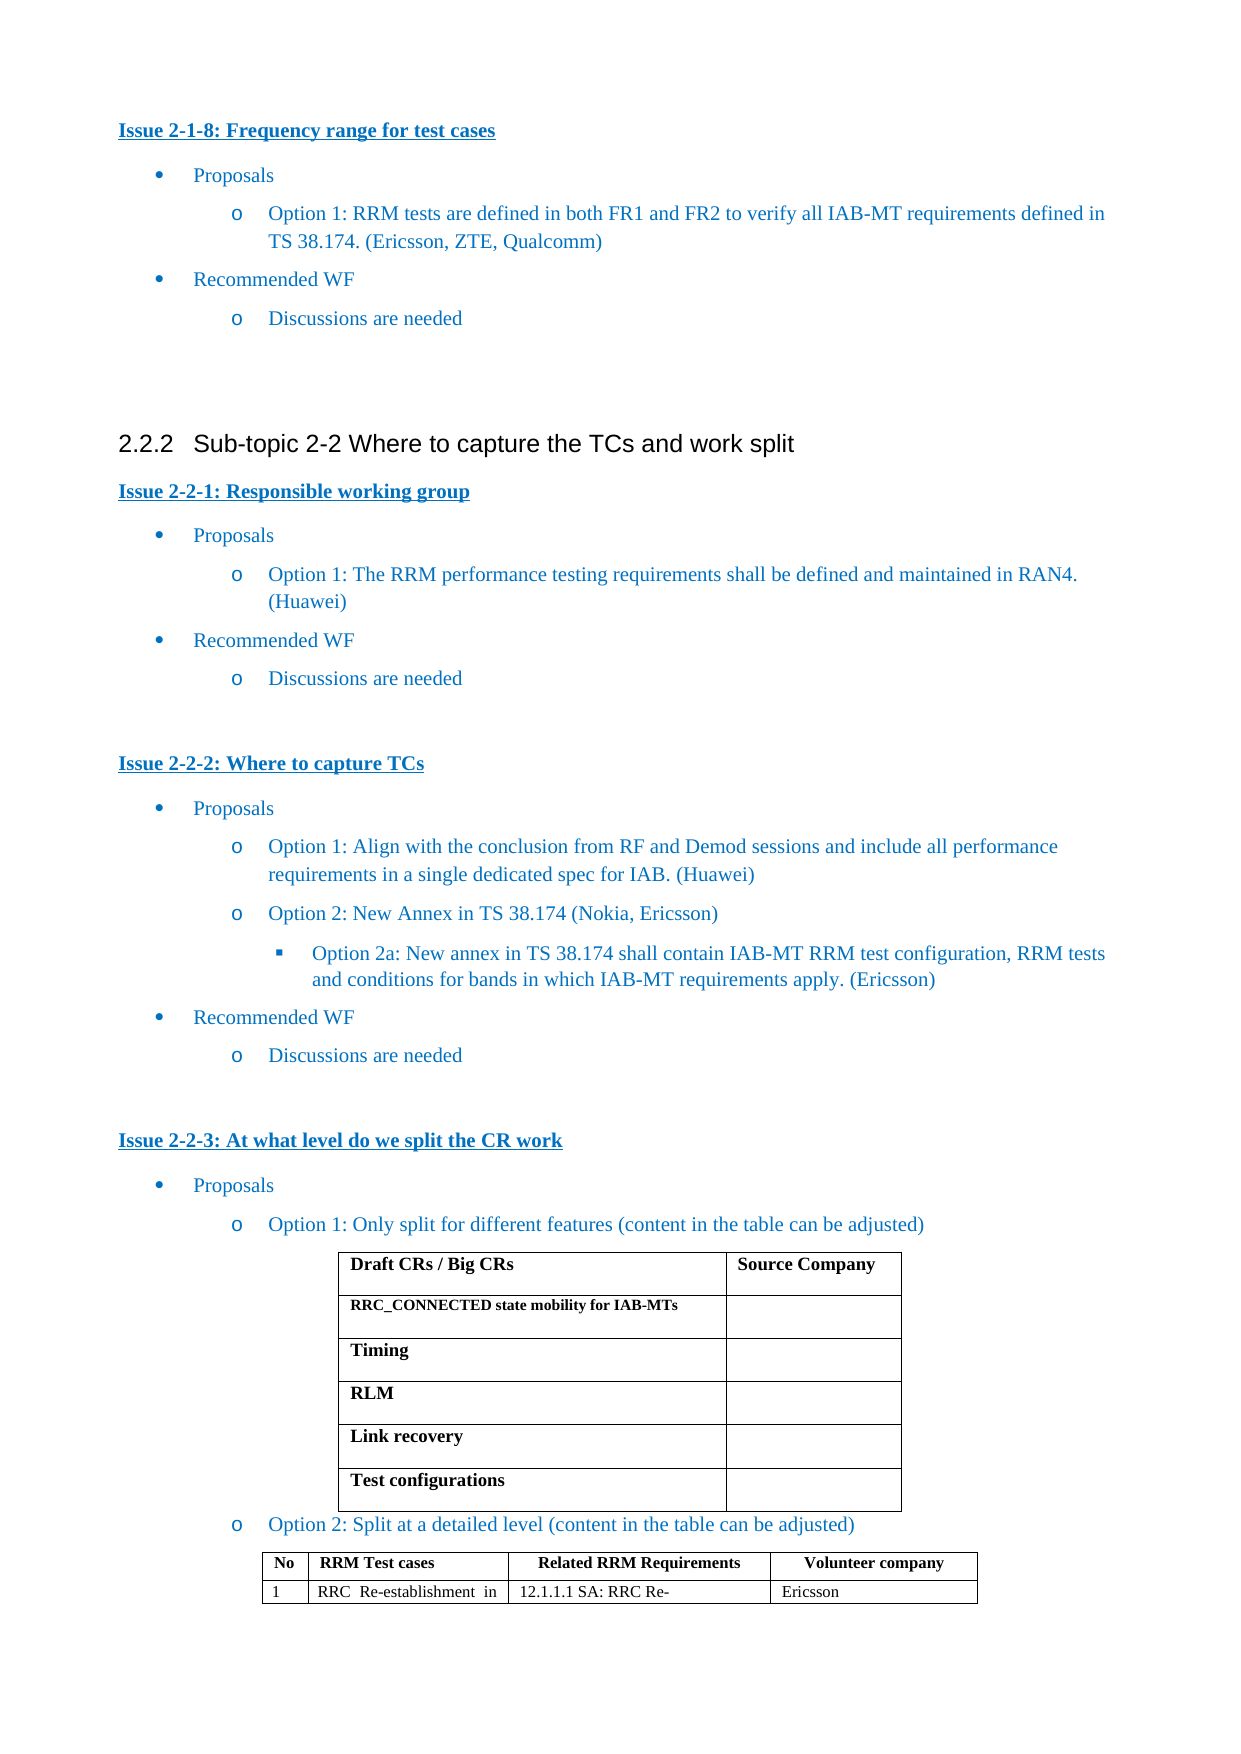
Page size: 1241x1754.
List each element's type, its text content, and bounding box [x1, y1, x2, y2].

table_cell [727, 1469, 901, 1511]
subtitle Sub-topic 2-2 Where to capture the TCs and work split [118, 429, 1122, 458]
table_header Related RRM Requirements [509, 1553, 770, 1580]
table_cell Link recovery [339, 1425, 726, 1468]
table_cell Timing [339, 1339, 726, 1381]
table_header RRM Test cases [309, 1553, 508, 1580]
table_header No [263, 1553, 308, 1580]
list Proposals [156, 163, 1122, 187]
table_cell Ericsson [771, 1581, 977, 1602]
list Option 2: New Annex in TS 38.174 (Nokia, Ericsson) [231, 900, 1122, 926]
text Issue 2-2-3: At what level do we split the CR work [118, 1128, 1122, 1152]
list Discussions are needed [231, 1043, 1122, 1069]
list Recommended WF [156, 267, 1122, 291]
list Option 1: RRM tests are defined in both FR1 and FR2 to verify all IAB-MT requirements defined in TS 38.174. (Ericsson, ZTE, Qualcomm) [231, 201, 1122, 253]
table_cell 1 [263, 1581, 308, 1602]
list Discussions are needed [231, 306, 1122, 331]
list Proposals [156, 523, 1122, 547]
list Option 1: Align with the conclusion from RF and Demod sessions and include all performance requirements in a single dedicated spec for IAB. (Huawei) [231, 834, 1122, 886]
text Issue 2-2-1: Responsible working group [118, 479, 1122, 503]
text Issue 2-1-8: Frequency range for test cases [118, 118, 1122, 142]
table_cell Test configurations [339, 1469, 726, 1511]
list Proposals [156, 1173, 1122, 1197]
list Recommended WF [156, 1005, 1122, 1029]
table_header Volunteer company [771, 1553, 977, 1580]
table_cell [727, 1425, 901, 1468]
list Option 1: Only split for different features (content in the table can be adjusted) [231, 1211, 1122, 1237]
table_header Source Company [727, 1253, 901, 1295]
list Discussions are needed [231, 666, 1122, 692]
list Option 1: The RRM performance testing requirements shall be defined and maintained in RAN4. (Huawei) [231, 562, 1122, 613]
table_cell [727, 1296, 901, 1338]
table_cell RRC_CONNECTED state mobility for IAB-MTs [339, 1296, 726, 1338]
list Option 2: Split at a detailed level (content in the table can be adjusted) [231, 1512, 1122, 1538]
table_header Draft CRs / Big CRs [339, 1253, 726, 1295]
list Recommended WF [156, 628, 1122, 652]
table_cell RLM [339, 1382, 726, 1424]
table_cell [309, 1581, 508, 1602]
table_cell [509, 1581, 770, 1602]
list Proposals [156, 796, 1122, 820]
table_cell [727, 1382, 901, 1424]
table_cell [727, 1339, 901, 1381]
list Option 2a: New annex in TS 38.174 shall contain IAB-MT RRM test configuration, RRM tests and conditions for bands in which IAB-MT requirements apply. (Ericsson) [274, 941, 1122, 991]
text Issue 2-2-2: Where to capture TCs [118, 751, 1122, 775]
